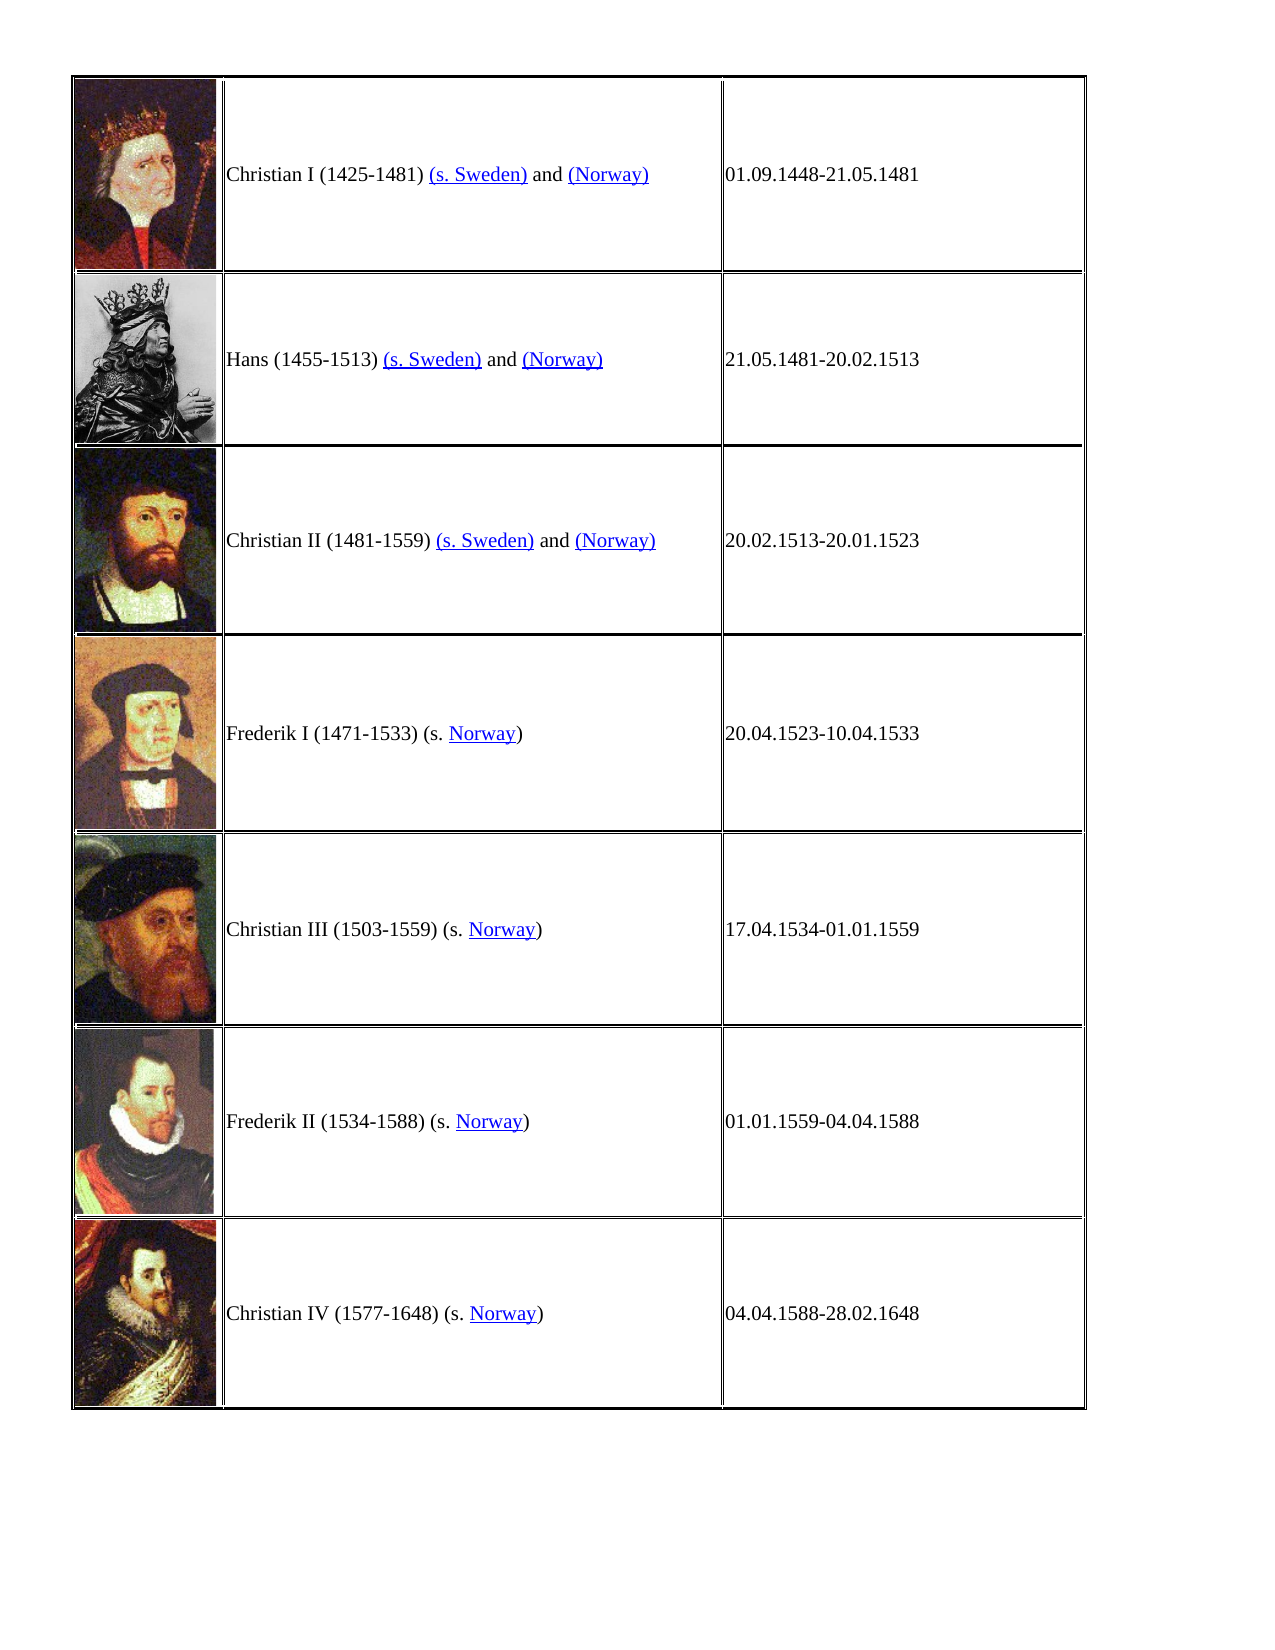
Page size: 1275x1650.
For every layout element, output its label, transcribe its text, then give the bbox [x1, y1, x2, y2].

table_cell [75, 78, 223, 270]
table_cell 17.04.1534-01.01.1559 [724, 830, 1084, 1024]
table_cell [75, 444, 222, 633]
table_cell 21.05.1481-20.02.1513 [724, 270, 1084, 444]
table_cell Christian III (1503-1559) (s. Norway) [225, 834, 721, 1024]
table_cell [73, 633, 222, 830]
table_cell 01.01.1559-04.04.1588 [724, 1024, 1084, 1216]
table_cell Christian IV (1577-1648) (s. Norway) [224, 1219, 723, 1407]
table_cell 20.04.1523-10.04.1533 [724, 633, 1085, 830]
table_cell [75, 830, 222, 1024]
table_cell 04.04.1588-28.02.1648 [723, 1216, 1085, 1407]
table_cell 01.09.1448-21.05.1481 [723, 78, 1084, 270]
table_cell Christian II (1481-1559) (s. Sweden) and (Norway) [225, 447, 721, 633]
table_cell Frederik I (1471-1533) (s. Norway) [225, 636, 721, 830]
picture [75, 1029, 214, 1214]
table_cell [75, 270, 222, 444]
table_cell [73, 1216, 223, 1407]
table_cell Hans (1455-1513) (s. Sweden) and (Norway) [225, 274, 721, 444]
picture [75, 275, 217, 443]
table_cell [75, 1024, 222, 1216]
table_cell Frederik II (1534-1588) (s. Norway) [225, 1028, 721, 1216]
picture [75, 1220, 217, 1406]
picture [75, 79, 217, 269]
picture [75, 448, 217, 632]
table_cell Christian I (1425-1481) (s. Sweden) and (Norway) [224, 78, 723, 270]
table_cell 20.02.1513-20.01.1523 [724, 444, 1084, 633]
picture [75, 835, 217, 1023]
picture [75, 637, 217, 829]
